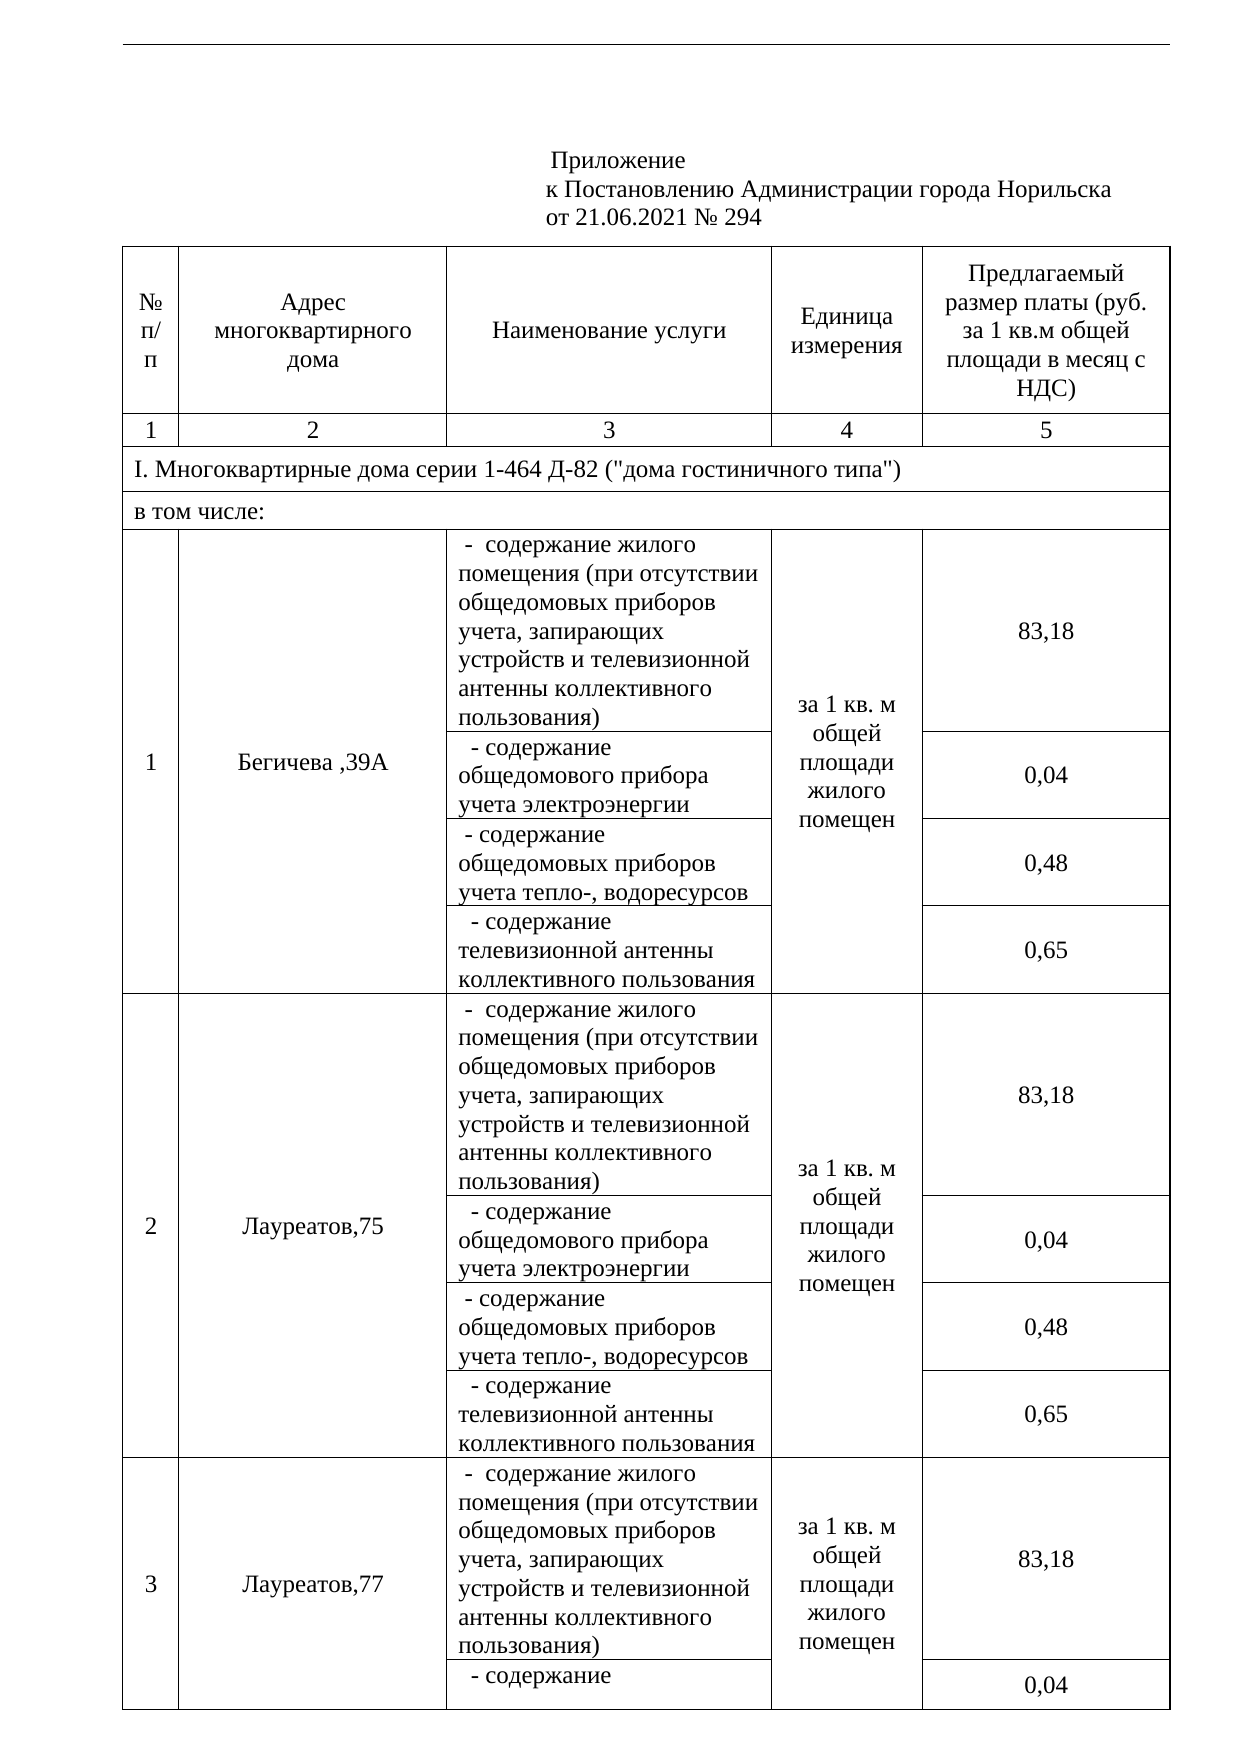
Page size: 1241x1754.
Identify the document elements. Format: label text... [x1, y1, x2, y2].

table_cell 83,18 [923, 530, 1169, 731]
table_cell 1 [123, 530, 178, 993]
table_cell 0,04 [923, 732, 1169, 818]
table_cell Лауреатов,77 [179, 1458, 446, 1708]
table_cell 0,48 [923, 1283, 1169, 1369]
table_cell за 1 кв. м общей площади жилого помещен [772, 994, 922, 1457]
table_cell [447, 1660, 771, 1708]
table_cell Предлагаемый размер платы (руб. за 1 кв.м общей площади в месяц с НДС) [923, 247, 1169, 413]
table_cell 4 [772, 414, 922, 446]
table_cell I. Многоквартирные дома серии 1-464 Д-82 ("дома гостиничного типа") [123, 447, 1169, 491]
table_cell 0,04 [923, 1196, 1169, 1282]
table_cell - содержание общедомовых приборов учета тепло-, водоресурсов [447, 1283, 771, 1369]
table_cell 0,65 [923, 1371, 1169, 1457]
table_cell - содержание общедомового прибора учета электроэнергии [447, 1196, 771, 1282]
table_cell - содержание общедомовых приборов учета тепло-, водоресурсов [447, 819, 771, 905]
table_cell Наименование услуги [447, 247, 771, 413]
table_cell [447, 1458, 771, 1659]
table_cell 1 [123, 414, 178, 446]
table_cell Лауреатов,75 [179, 994, 446, 1457]
table_cell 0,04 [923, 1660, 1169, 1708]
table_cell Адрес многоквартирного дома [179, 247, 446, 413]
table_cell 0,48 [923, 819, 1169, 905]
table_cell 83,18 [923, 994, 1169, 1195]
table_cell - содержание общедомового прибора учета электроэнергии [447, 732, 771, 818]
table_cell 0,65 [923, 906, 1169, 993]
table_cell 3 [123, 1458, 178, 1708]
table_cell 2 [123, 994, 178, 1457]
table_cell № п/п [123, 247, 178, 413]
table_cell 2 [179, 414, 446, 446]
table_cell за 1 кв. м общей площади жилого помещен [772, 1458, 922, 1708]
table_cell - содержание телевизионной антенны коллективного пользования [447, 1371, 771, 1457]
table_cell 83,18 [923, 1458, 1169, 1659]
table_cell Единица измерения [772, 247, 922, 413]
table_cell в том числе: [123, 492, 1169, 528]
table_cell - содержание жилого помещения (при отсутствии общедомовых приборов учета, запирающих устройств и телевизионной антенны коллективного пользования) [447, 994, 771, 1195]
table_cell - содержание телевизионной антенны коллективного пользования [447, 906, 771, 993]
table_cell за 1 кв. м общей площади жилого помещен [772, 530, 922, 993]
table_cell - содержание жилого помещения (при отсутствии общедомовых приборов учета, запирающих устройств и телевизионной антенны коллективного пользования) [447, 530, 771, 731]
table_cell 5 [923, 414, 1169, 446]
table_cell 3 [447, 414, 771, 446]
table_cell Бегичева ,39А [179, 530, 446, 993]
